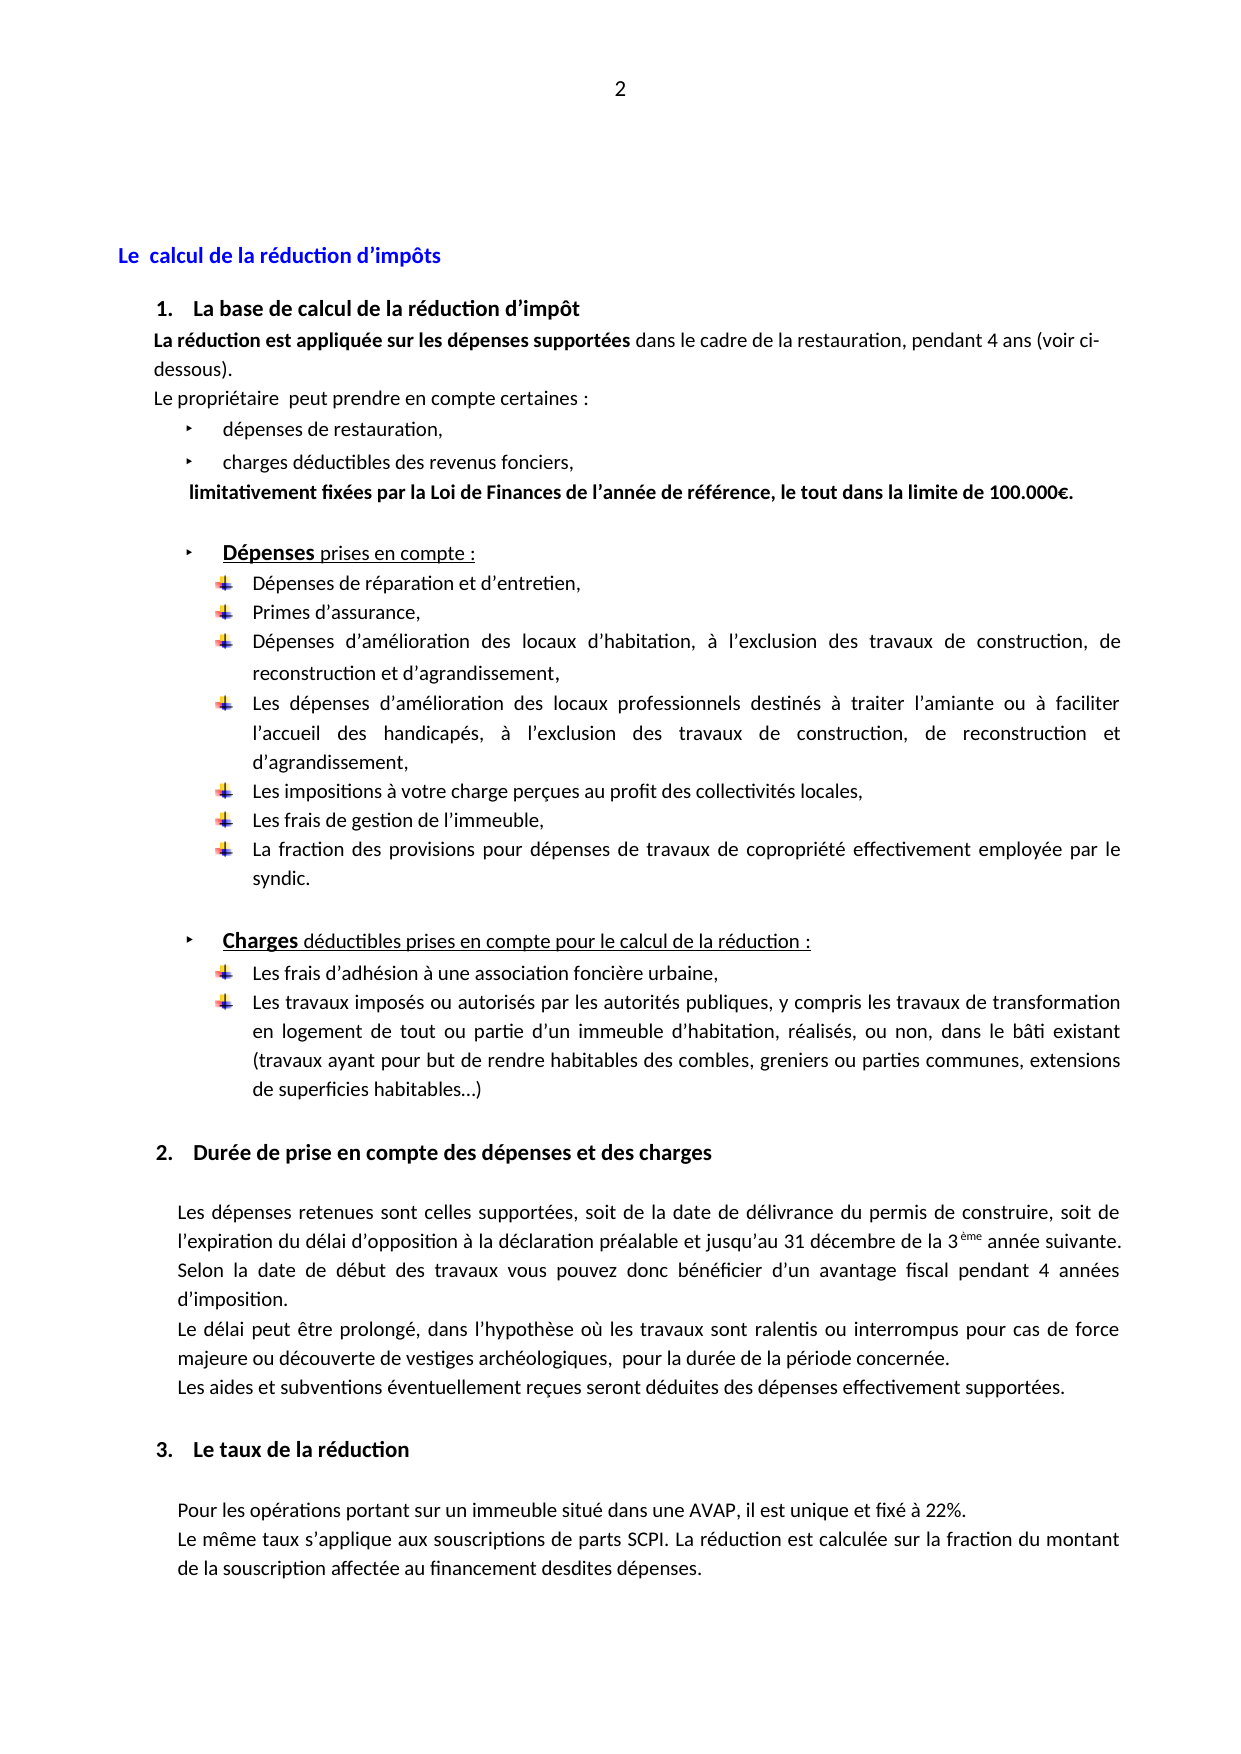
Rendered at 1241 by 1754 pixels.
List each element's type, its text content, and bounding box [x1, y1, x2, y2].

list Charges déductibles prises en compte pour le calcul de la réduction : [185, 924, 1122, 955]
picture [215, 810, 233, 828]
list Les frais de gestion de l’immeuble, [215, 807, 1122, 833]
picture [215, 992, 233, 1010]
picture [215, 963, 233, 980]
text La réduction est appliquée sur les dépenses supportées dans le cadre de la restauration, pendant 4 ans (voir ci-dessous). [153, 327, 1122, 381]
text Le délai peut être prolongé, dans l’hypothèse où les travaux sont ralentis ou interrompus pour cas de force majeure ou découverte de vestiges archéologiques, pour la durée de la période concernée. [177, 1316, 1122, 1370]
list La base de calcul de la réduction d’impôt [156, 294, 1122, 323]
list Durée de prise en compte des dépenses et des charges [156, 1138, 1122, 1166]
text Pour les opérations portant sur un immeuble situé dans une AVAP, il est unique et fixé à 22%. [177, 1497, 1122, 1522]
text limitativement fixées par la Loi de Finances de l’année de référence, le tout dans la limite de 100.000€. [189, 479, 1122, 505]
list charges déductibles des revenus fonciers, [185, 447, 1122, 475]
text Le calcul de la réduction d’impôts [118, 242, 1122, 269]
list La fraction des provisions pour dépenses de travaux de copropriété effectivement employée par le syndic. [215, 836, 1122, 891]
list Les frais d’adhésion à une association foncière urbaine, [215, 960, 1122, 985]
picture [215, 781, 233, 799]
text Les dépenses retenues sont celles supportées, soit de la date de délivrance du permis de construire, soit de l’expiration du délai d’opposition à la déclaration préalable et jusqu’au 31 décembre de la 3ème année suivante. Selon la date de début des travaux vous pouvez donc bénéficier d’un avantage fiscal pendant 4 années d’imposition. [177, 1199, 1122, 1312]
list Les travaux imposés ou autorisés par les autorités publiques, y compris les travaux de transformation en logement de tout ou partie d’un immeuble d’habitation, réalisés, ou non, dans le bâti existant (travaux ayant pour but de rendre habitables des combles, greniers ou parties communes, extensions de superficies habitables…) [215, 989, 1122, 1102]
list Le taux de la réduction [156, 1436, 1122, 1463]
list Dépenses de réparation et d’entretien, [215, 570, 1122, 596]
list Dépenses d’amélioration des locaux d’habitation, à l’exclusion des travaux de construction, de reconstruction et d’agrandissement, [215, 629, 1122, 686]
text Les aides et subventions éventuellement reçues seront déduites des dépenses effectivement supportées. [177, 1374, 1122, 1399]
picture [215, 840, 233, 857]
list Primes d’assurance, [215, 599, 1122, 625]
list dépenses de restauration, [185, 414, 1122, 443]
picture [215, 574, 233, 591]
list Les dépenses d’amélioration des locaux professionnels destinés à traiter l’amiante ou à faciliter l’accueil des handicapés, à l’exclusion des travaux de construction, de reconstruction et d’agrandissement, [215, 691, 1122, 774]
picture [215, 694, 233, 711]
list Dépenses prises en compte : [185, 538, 1122, 566]
list Les impositions à votre charge perçues au profit des collectivités locales, [215, 778, 1122, 803]
picture [215, 632, 233, 649]
picture [215, 603, 233, 620]
text Le propriétaire peut prendre en compte certaines : [153, 385, 1122, 411]
text Le même taux s’applique aux souscriptions de parts SCPI. La réduction est calculée sur la fraction du montant de la souscription affectée au financement desdites dépenses. [177, 1526, 1122, 1581]
